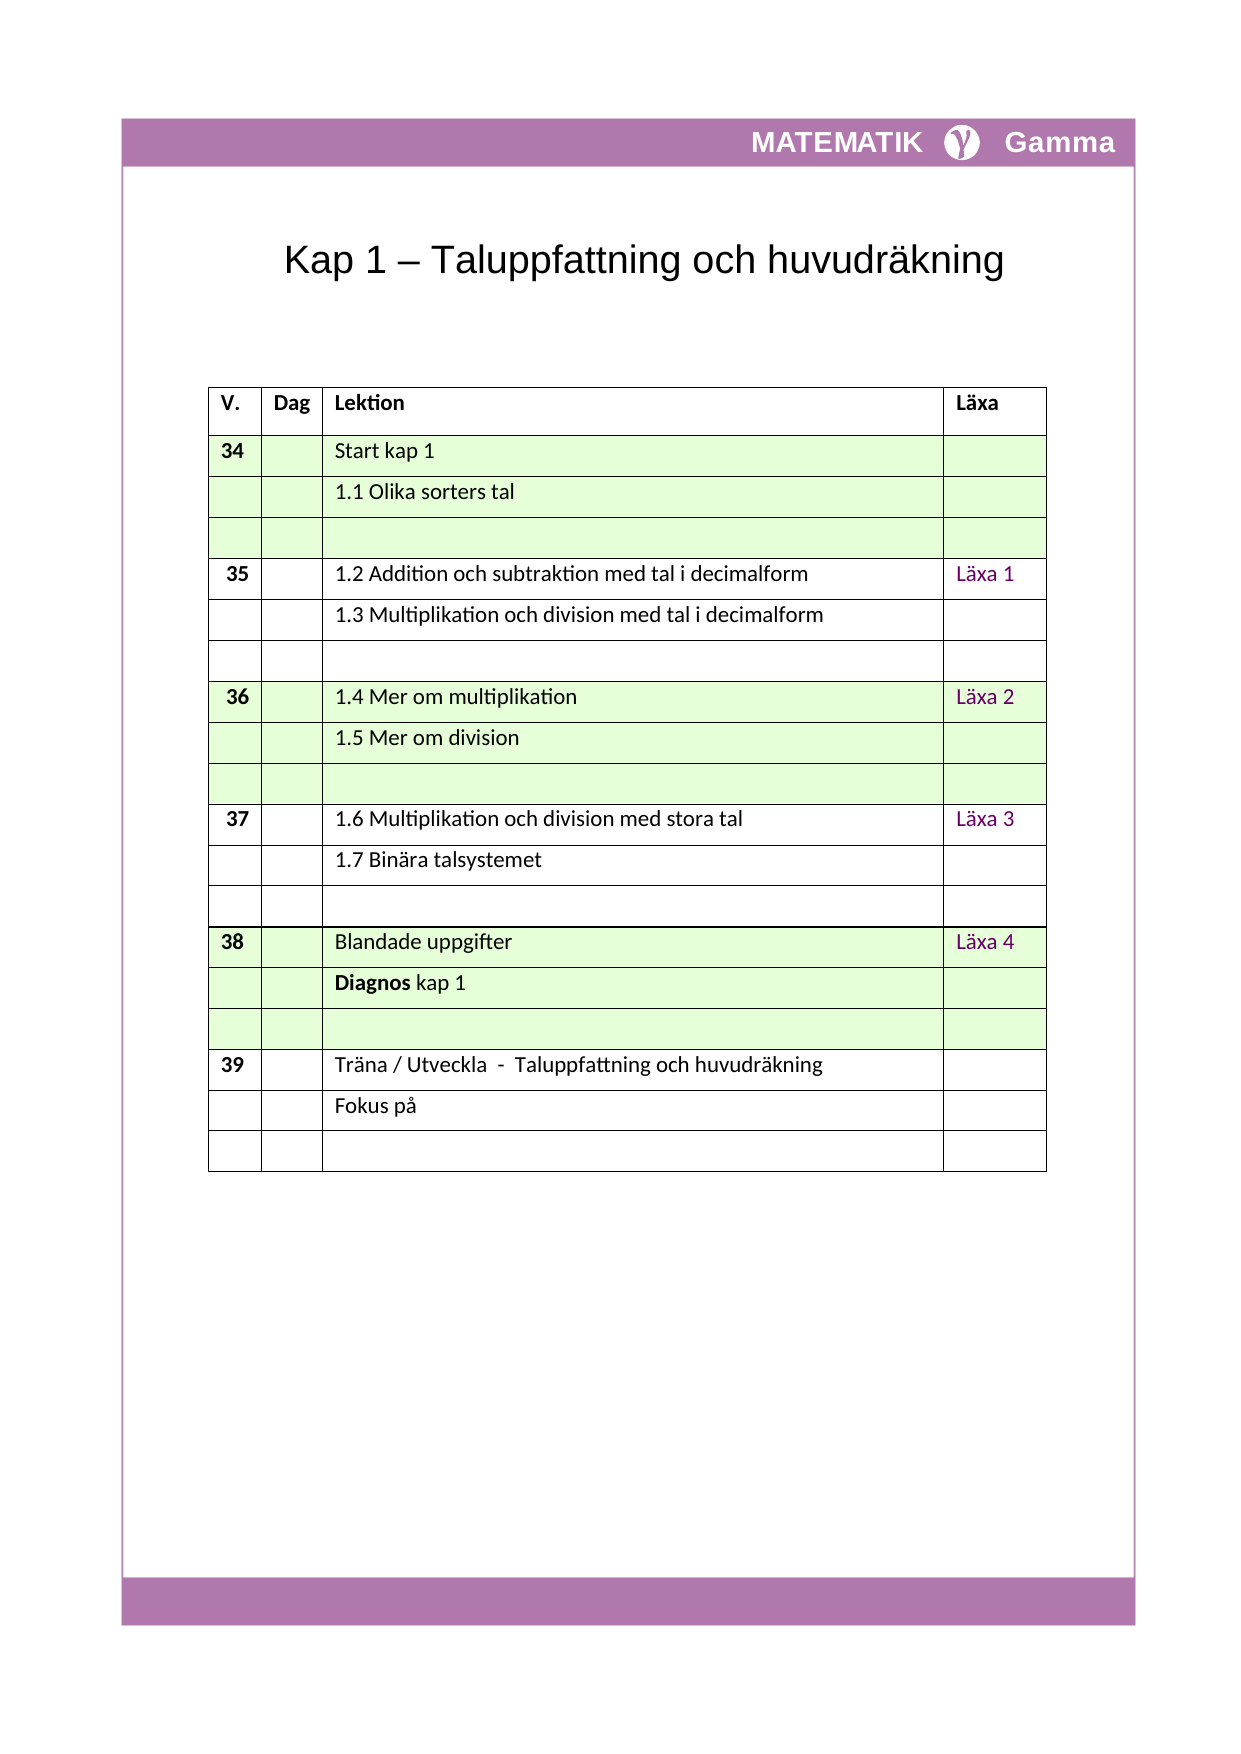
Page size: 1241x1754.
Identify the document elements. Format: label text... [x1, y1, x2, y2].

table_cell 36 [209, 682, 261, 722]
table_cell [944, 1050, 1046, 1090]
table_cell [262, 1091, 322, 1130]
table_cell 1.7 Binära talsystemet [323, 846, 943, 885]
table_cell [209, 600, 261, 640]
table_cell [209, 846, 261, 885]
text Kap 1 – Taluppfattning och huvudräkning [148, 236, 1108, 282]
table_cell [262, 641, 322, 681]
table_cell 37 [209, 805, 261, 844]
table_cell [209, 1009, 261, 1049]
table_cell [944, 723, 1046, 763]
table_cell [262, 886, 322, 926]
table_header V. [209, 388, 261, 435]
table_cell [209, 1091, 261, 1130]
table_cell 1.4 Mer om multiplikation [323, 682, 943, 722]
table_cell [262, 968, 322, 1008]
table_cell 1.1 Olika sorters tal [323, 477, 943, 517]
table_cell Träna / Utveckla - Taluppfattning och huvudräkning [323, 1050, 943, 1090]
table_cell [944, 641, 1046, 681]
table_header Dag [262, 388, 322, 435]
table_cell [323, 518, 943, 558]
table_cell 1.6 Multiplikation och division med stora tal [323, 805, 943, 844]
table_cell [323, 641, 943, 681]
table_cell [944, 846, 1046, 885]
table_cell [209, 518, 261, 558]
table_cell [262, 477, 322, 517]
table_header Läxa [944, 388, 1046, 435]
table_cell [262, 436, 322, 476]
table_cell Start kap 1 [323, 436, 943, 476]
table_cell [323, 886, 943, 926]
table_cell [262, 600, 322, 640]
table_cell 34 [209, 436, 261, 476]
table_cell [262, 518, 322, 558]
table_cell [209, 477, 261, 517]
table_cell Blandade uppgifter [323, 928, 943, 967]
table_cell Läxa 4 [944, 928, 1046, 967]
table_cell [209, 886, 261, 926]
table_cell Fokus på [323, 1091, 943, 1130]
table_cell [209, 1131, 261, 1171]
table_cell [323, 764, 943, 803]
table_cell [944, 477, 1046, 517]
table_cell 38 [209, 928, 261, 967]
table_cell [262, 1009, 322, 1049]
table_cell [262, 805, 322, 844]
table_cell [944, 886, 1046, 926]
table_cell [262, 928, 322, 967]
table_cell [944, 1009, 1046, 1049]
table_cell 1.3 Multiplikation och division med tal i decimalform [323, 600, 943, 640]
table_cell 35 [209, 559, 261, 599]
table_cell 1.2 Addition och subtraktion med tal i decimalform [323, 559, 943, 599]
table_cell [944, 600, 1046, 640]
table_cell Läxa 3 [944, 805, 1046, 844]
table_cell [209, 968, 261, 1008]
table_cell [944, 436, 1046, 476]
table_cell [262, 723, 322, 763]
table_cell [323, 1131, 943, 1171]
table_cell [944, 1091, 1046, 1130]
table_cell [323, 1009, 943, 1049]
table_cell Läxa 1 [944, 559, 1046, 599]
table_cell Läxa 2 [944, 682, 1046, 722]
table_cell [944, 518, 1046, 558]
table_cell [262, 764, 322, 803]
table_cell 1.5 Mer om division [323, 723, 943, 763]
table_cell [262, 846, 322, 885]
table_cell 39 [209, 1050, 261, 1090]
table_cell Diagnos kap 1 [323, 968, 943, 1008]
table_cell [209, 641, 261, 681]
table_cell [944, 764, 1046, 803]
table_cell [262, 1050, 322, 1090]
table_cell [209, 723, 261, 763]
table_cell [944, 1131, 1046, 1171]
table_header Lektion [323, 388, 943, 435]
table_cell [262, 682, 322, 722]
table_cell [262, 1131, 322, 1171]
table_cell [944, 968, 1046, 1008]
table_cell [209, 764, 261, 803]
table_cell [262, 559, 322, 599]
